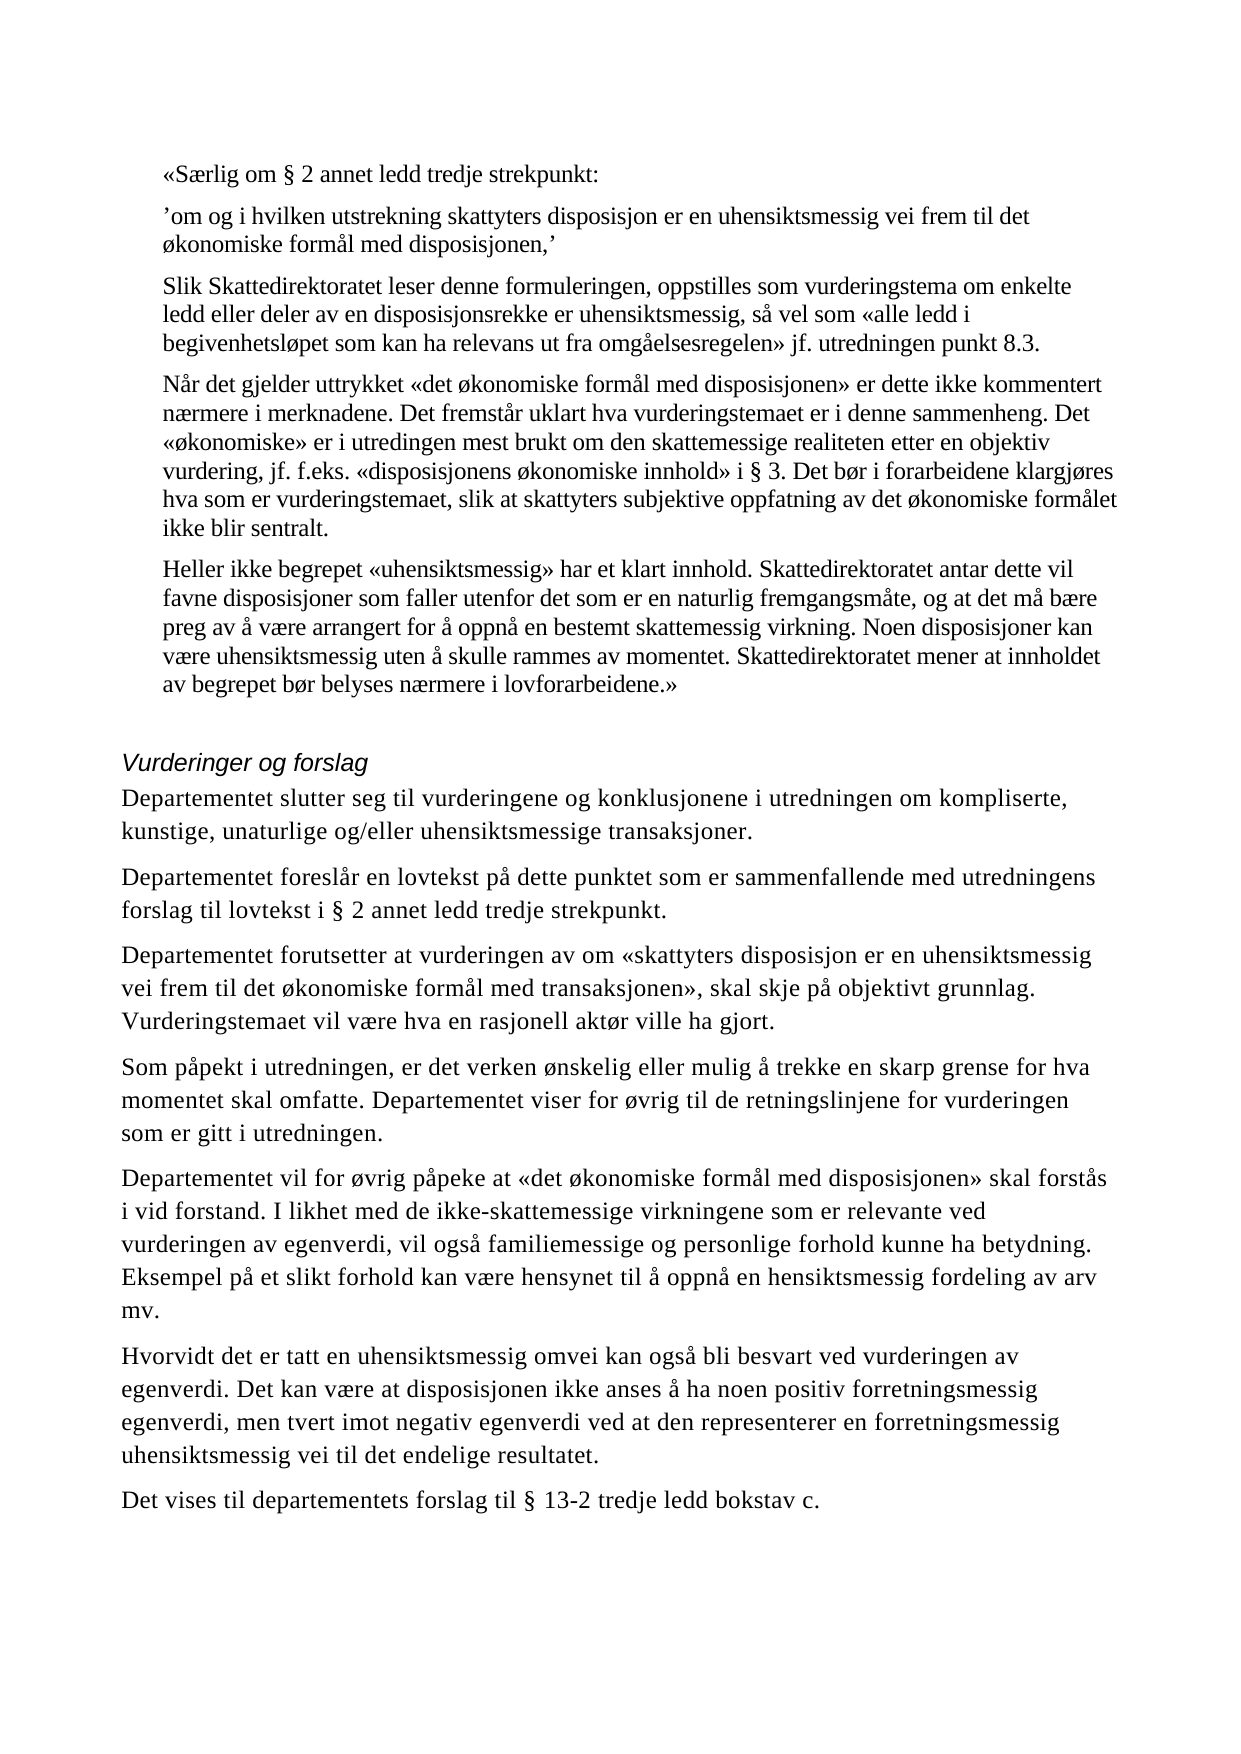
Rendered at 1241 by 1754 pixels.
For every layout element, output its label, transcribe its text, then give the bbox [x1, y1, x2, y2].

text Departementet vil for øvrig påpeke at «det økonomiske formål med disposisjonen» skal forstås i vid forstand. I likhet med de ikke-skattemessige virkningene som er relevante ved vurderingen av egenverdi, vil også familiemessige og personlige forhold kunne ha betydning. Eksempel på et slikt forhold kan være hensynet til å oppnå en hensiktsmessig fordeling av arv mv. [121, 1163, 1119, 1324]
text Når det gjelder uttrykket «det økonomiske formål med disposisjonen» er dette ikke kommentert nærmere i merknadene. Det fremstår uklart hva vurderingstemaet er i denne sammenheng. Det «økonomiske» er i utredingen mest brukt om den skattemessige realiteten etter en objektiv vurdering, jf. f.eks. «disposisjonens økonomiske innhold» i § 3. Det bør i forarbeidene klargjøres hva som er vurderingstemaet, slik at skattyters subjektive oppfatning av det økonomiske formålet ikke blir sentralt. [162, 369, 1119, 542]
text Slik Skattedirektoratet leser denne formuleringen, oppstilles som vurderingstema om enkelte ledd eller deler av en disposisjonsrekke er uhensiktsmessig, så vel som «alle ledd i begivenhetsløpet som kan ha relevans ut fra omgåelsesregelen» jf. utredningen punkt 8.3. [162, 271, 1119, 357]
text Hvorvidt det er tatt en uhensiktsmessig omvei kan også bli besvart ved vurderingen av egenverdi. Det kan være at disposisjonen ikke anses å ha noen positiv forretningsmessig egenverdi, men tvert imot negativ egenverdi ved at den representerer en forretningsmessig uhensiktsmessig vei til det endelige resultatet. [121, 1341, 1119, 1469]
text Departementet foreslår en lovtekst på dette punktet som er sammenfallende med utredningens forslag til lovtekst i § 2 annet ledd tredje strekpunkt. [121, 862, 1119, 923]
text Det vises til departementets forslag til § 13-2 tredje ledd bokstav c. [121, 1486, 1119, 1514]
text Heller ikke begrepet «uhensiktsmessig» har et klart innhold. Skattedirektoratet antar dette vil favne disposisjoner som faller utenfor det som er en naturlig fremgangsmåte, og at det må bære preg av å være arrangert for å oppnå en bestemt skattemessig virkning. Noen disposisjoner kan være uhensiktsmessig uten å skulle rammes av momentet. Skattedirektoratet mener at innholdet av begrepet bør belyses nærmere i lovforarbeidene.» [162, 554, 1119, 698]
text Departementet slutter seg til vurderingene og konklusjonene i utredningen om kompliserte, kunstige, unaturlige og/eller uhensiktsmessige transaksjoner. [121, 783, 1119, 845]
text Som påpekt i utredningen, er det verken ønskelig eller mulig å trekke en skarp grense for hva momentet skal omfatte. Departementet viser for øvrig til de retningslinjene for vurderingen som er gitt i utredningen. [121, 1052, 1119, 1147]
text Vurderinger og forslag [121, 748, 1119, 777]
text «Særlig om § 2 annet ledd tredje strekpunkt: [162, 159, 1119, 188]
text ’om og i hvilken utstrekning skattyters disposisjon er en uhensiktsmessig vei frem til det økonomiske formål med disposisjonen,’ [162, 201, 1119, 258]
text Departementet forutsetter at vurderingen av om «skattyters disposisjon er en uhensiktsmessig vei frem til det økonomiske formål med transaksjonen», skal skje på objektivt grunnlag. Vurderingstemaet vil være hva en rasjonell aktør ville ha gjort. [121, 940, 1119, 1035]
